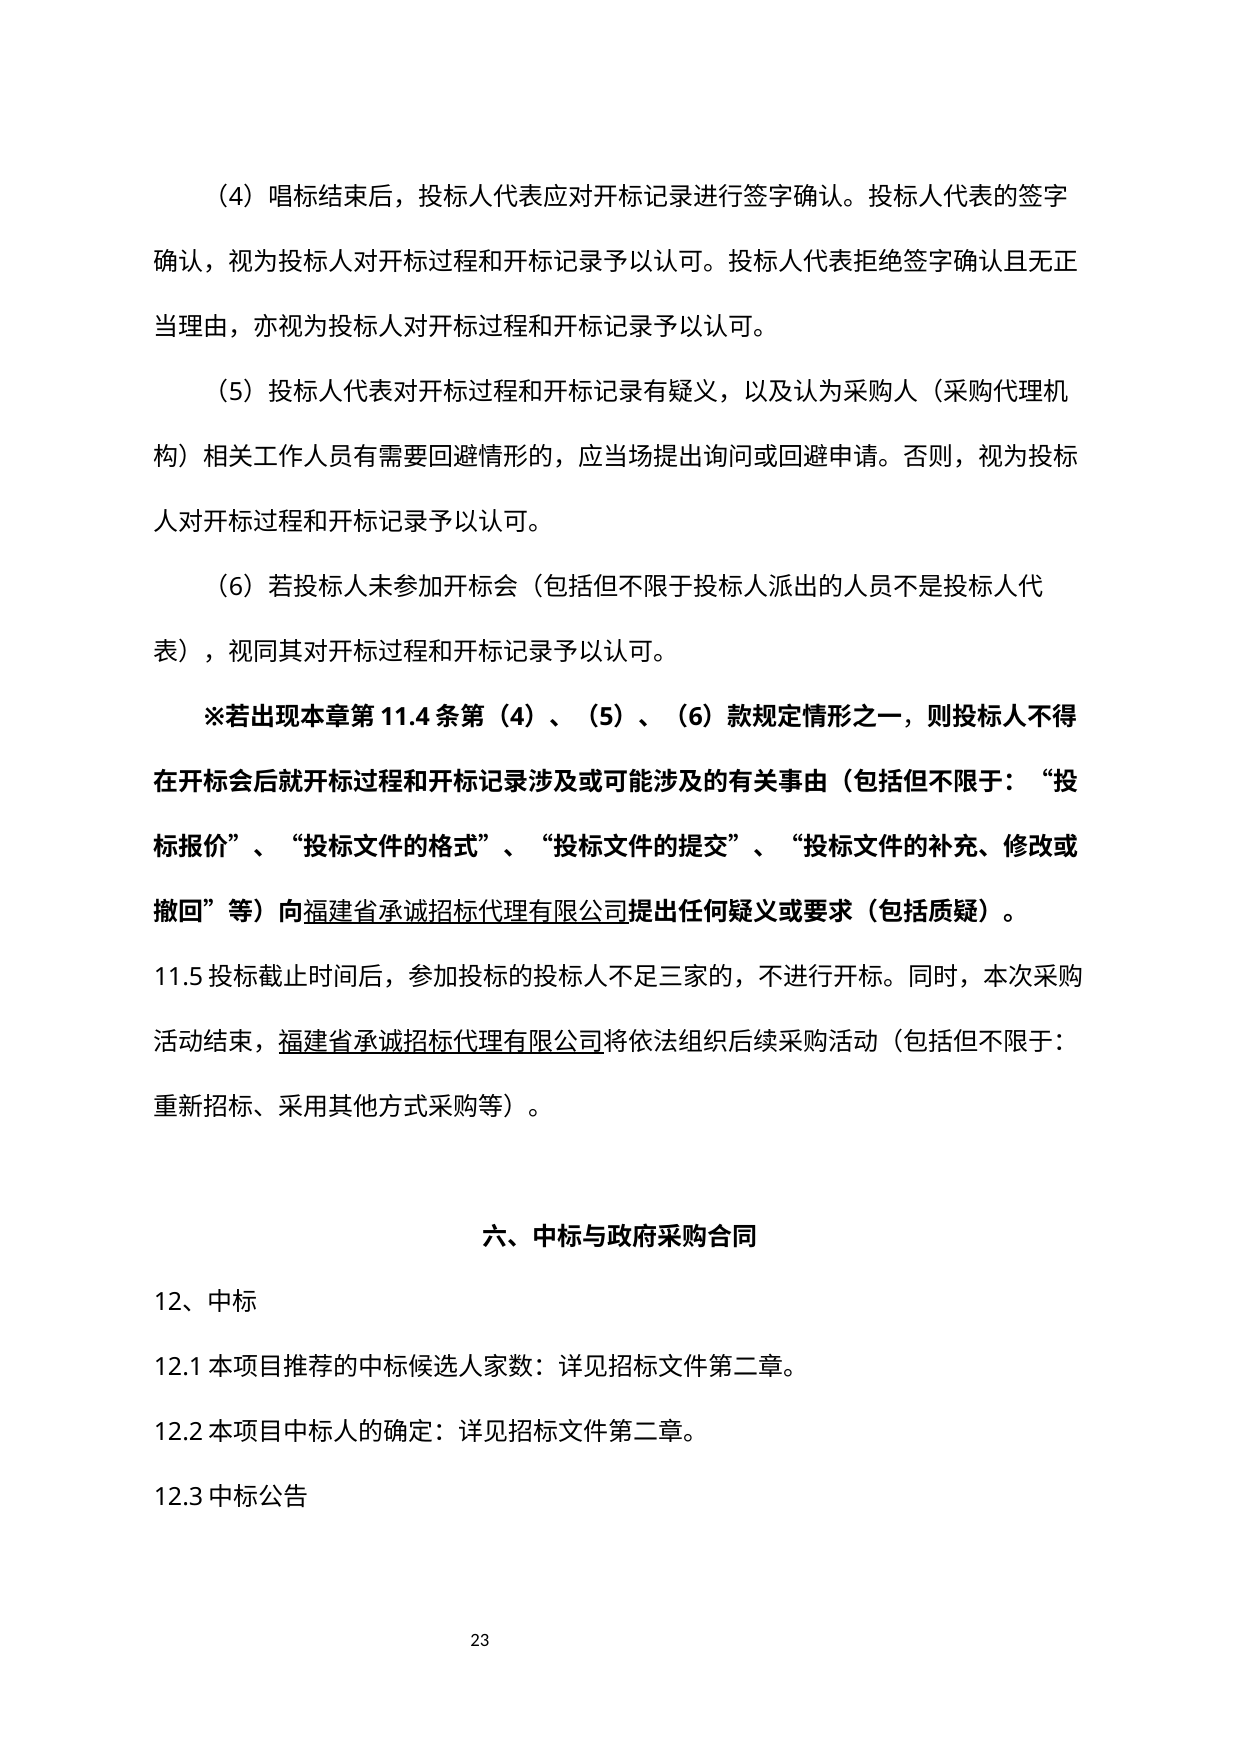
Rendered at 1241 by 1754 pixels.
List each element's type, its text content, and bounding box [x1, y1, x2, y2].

text 12、中标 [153, 1267, 1087, 1332]
text 12.2本项目中标人的确定：详见招标文件第二章。 [153, 1397, 1087, 1462]
text （6）若投标人未参加开标会（包括但不限于投标人派出的人员不是投标人代表），视同其对开标过程和开标记录予以认可。 [153, 552, 1087, 682]
text 12.3中标公告 [153, 1462, 1087, 1527]
text 12.1本项目推荐的中标候选人家数：详见招标文件第二章。 [153, 1332, 1087, 1397]
text （5）投标人代表对开标过程和开标记录有疑义，以及认为采购人（采购代理机构）相关工作人员有需要回避情形的，应当场提出询问或回避申请。否则，视为投标人对开标过程和开标记录予以认可。 [153, 357, 1087, 552]
text 11.5投标截止时间后，参加投标的投标人不足三家的，不进行开标。同时，本次采购活动结束，福建省承诚招标代理有限公司将依法组织后续采购活动（包括但不限于：重新招标、采用其他方式采购等）。 [153, 942, 1087, 1137]
text ※若出现本章第11.4条第（4）、（5）、（6）款规定情形之一，则投标人不得在开标会后就开标过程和开标记录涉及或可能涉及的有关事由（包括但不限于：“投标报价”、“投标文件的格式”、“投标文件的提交”、“投标文件的补充、修改或撤回”等）向福建省承诚招标代理有限公司提出任何疑义或要求（包括质疑）。 [153, 682, 1087, 942]
text （4）唱标结束后，投标人代表应对开标记录进行签字确认。投标人代表的签字确认，视为投标人对开标过程和开标记录予以认可。投标人代表拒绝签字确认且无正当理由，亦视为投标人对开标过程和开标记录予以认可。 [153, 162, 1087, 357]
text 六、中标与政府采购合同 [153, 1202, 1087, 1267]
